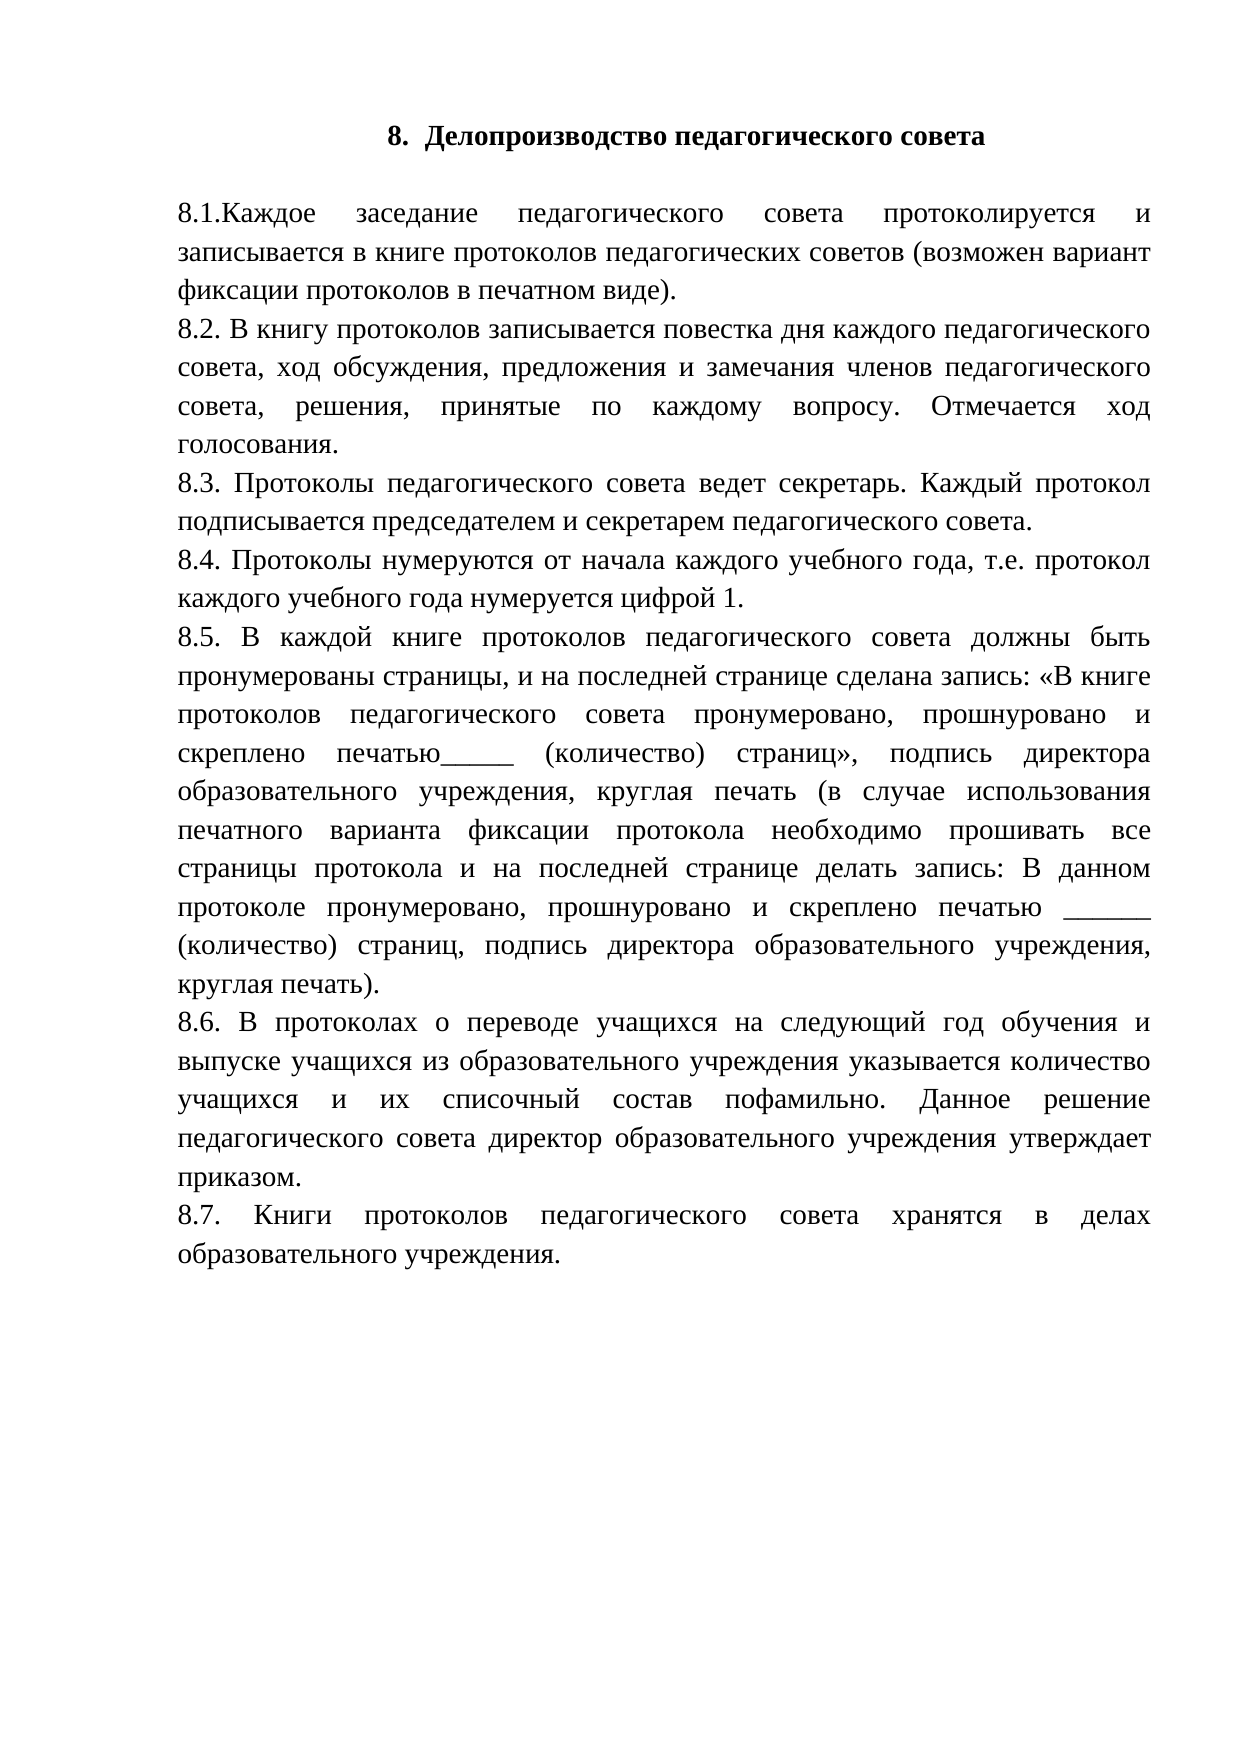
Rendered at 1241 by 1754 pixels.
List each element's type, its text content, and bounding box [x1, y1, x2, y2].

list 8.6. В протоколах о переводе учащихся на следующий год обучения и выпуске учащихся из образовательного учреждения указывается количество учащихся и их списочный состав пофамильно. Данное решение педагогического совета директор образовательного учреждения утверждает приказом. [177, 1004, 1152, 1192]
list 8.1.Каждое заседание педагогического совета протоколируется и записывается в книге протоколов педагогических советов (возможен вариант фиксации протоколов в печатном виде). [177, 195, 1152, 306]
list Делопроизводство педагогического совета [221, 118, 1152, 152]
list 8.3. Протоколы педагогического совета ведет секретарь. Каждый протокол подписывается председателем и секретарем педагогического совета. [177, 465, 1152, 537]
list 8.7. Книги протоколов педагогического совета хранятся в делах образовательного учреждения. [177, 1197, 1152, 1269]
list 8.5. В каждой книге протоколов педагогического совета должны быть пронумерованы страницы, и на последней странице сделана запись: «В книге протоколов педагогического совета пронумеровано, прошнуровано и скреплено печатью_____ (количество) страниц», подпись директора образовательного учреждения, круглая печать (в случае использования печатного варианта фиксации протокола необходимо прошивать все страницы протокола и на последней странице делать запись: В данном протоколе пронумеровано, прошнуровано и скреплено печатью ______ (количество) страниц, подпись директора образовательного учреждения, круглая печать). [177, 619, 1152, 999]
list 8.4. Протоколы нумеруются от начала каждого учебного года, т.е. протокол каждого учебного года нумеруется цифрой 1. [177, 542, 1152, 614]
list 8.2. В книгу протоколов записывается повестка дня каждого педагогического совета, ход обсуждения, предложения и замечания членов педагогического совета, решения, принятые по каждому вопросу. Отмечается ход голосования. [177, 311, 1152, 460]
